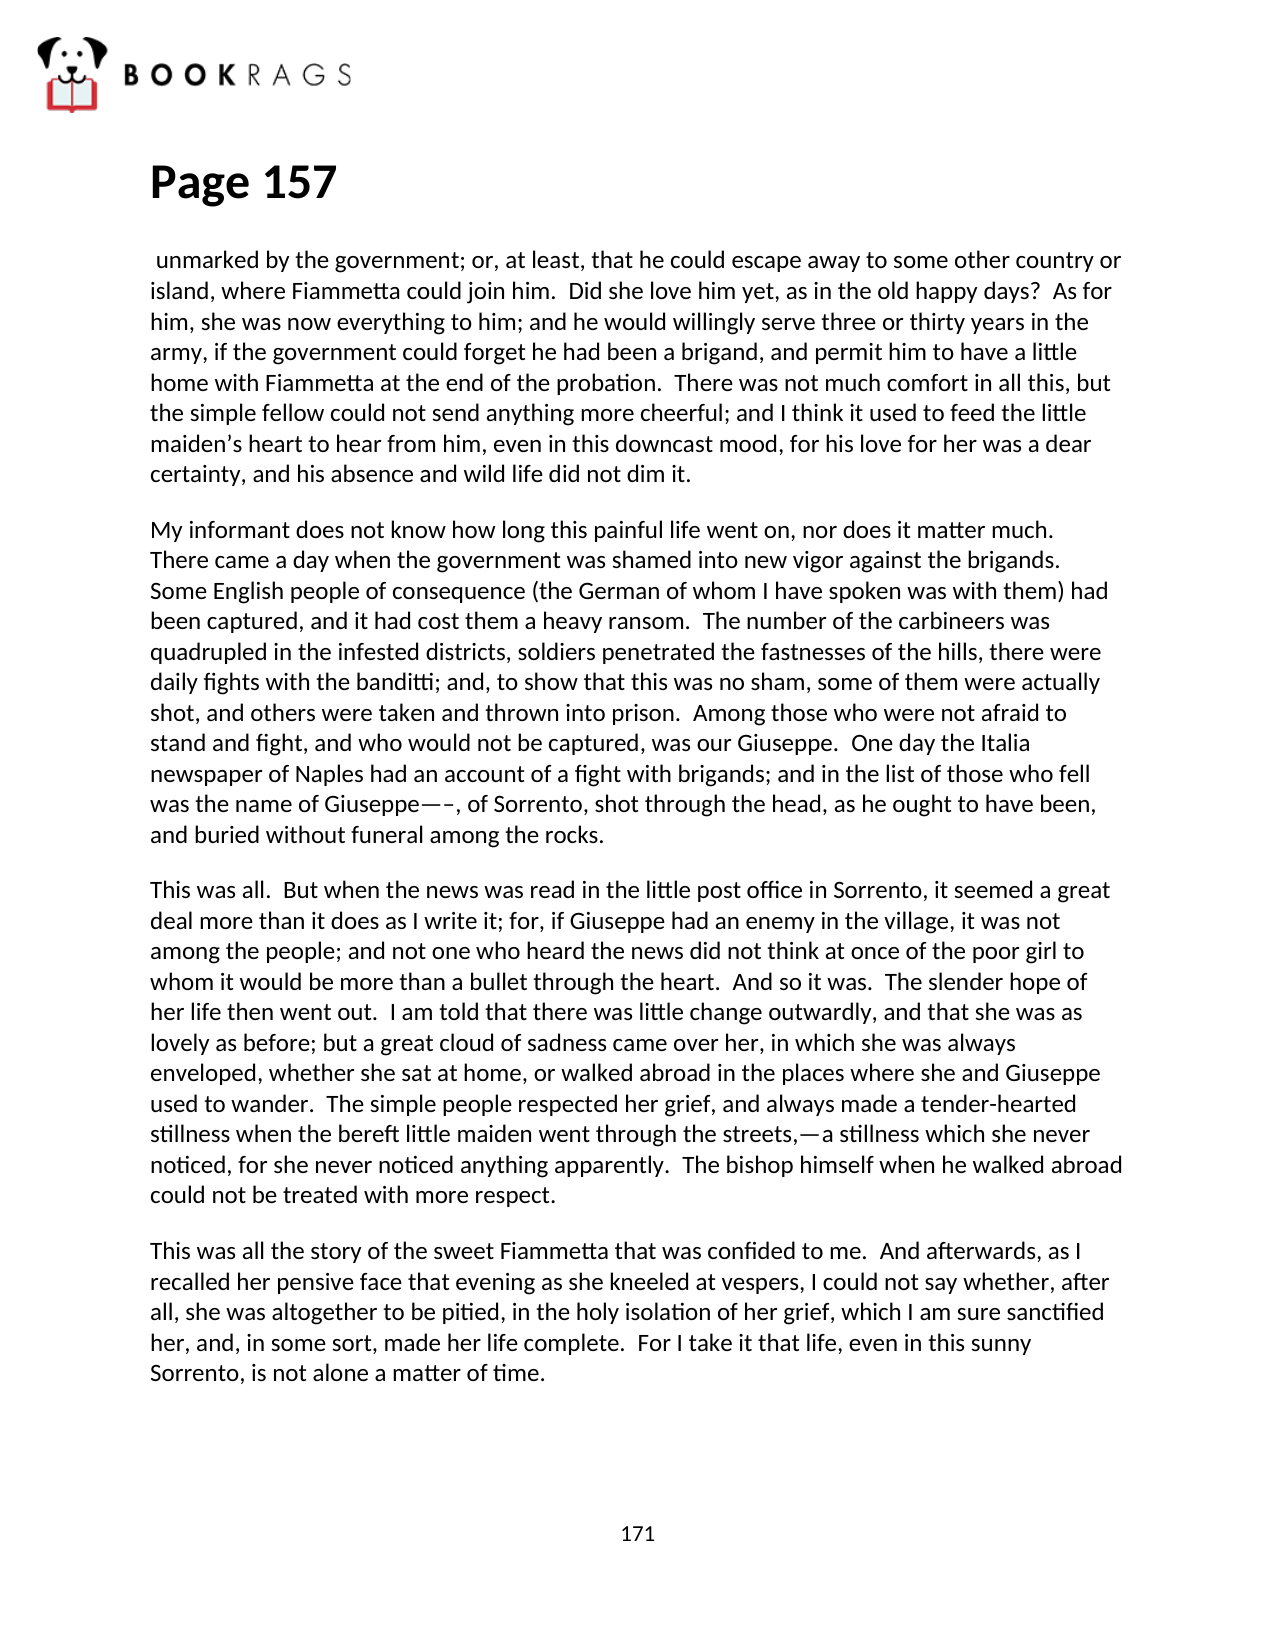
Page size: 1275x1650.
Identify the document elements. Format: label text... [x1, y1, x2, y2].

picture [37, 37, 351, 113]
text unmarked by the government; or, at least, that he could escape away to some other country or island, where Fiammetta could join him. Did she love him yet, as in the old happy days? As for him, she was now everything to him; and he would willingly serve three or thirty years in the army, if the government could forget he had been a brigand, and permit him to have a little home with Fiammetta at the end of the probation. There was not much comfort in all this, but the simple fellow could not send anything more cheerful; and I think it used to feed the little maiden’s heart to hear from him, even in this downcast mood, for his love for her was a dear certainty, and his absence and wild life did not dim it. [150, 244, 1125, 489]
text My informant does not know how long this painful life went on, nor does it matter much. There came a day when the government was shamed into new vigor against the brigands. Some English people of consequence (the German of whom I have spoken was with them) had been captured, and it had cost them a heavy ransom. The number of the carbineers was quadrupled in the infested districts, soldiers penetrated the fastnesses of the hills, there were daily fights with the banditti; and, to show that this was no sham, some of them were actually shot, and others were taken and thrown into prison. Among those who were not afraid to stand and fight, and who would not be captured, was our Giuseppe. One day the Italia newspaper of Naples had an account of a fight with brigands; and in the list of those who fell was the name of Giuseppe—–­, of Sorrento, shot through the head, as he ought to have been, and buried without funeral among the rocks. [150, 514, 1125, 849]
text This was all the story of the sweet Fiammetta that was confided to me. And afterwards, as I recalled her pensive face that evening as she kneeled at vespers, I could not say whether, after all, she was altogether to be pitied, in the holy isolation of her grief, which I am sure sanctified her, and, in some sort, made her life complete. For I take it that life, even in this sunny Sorrento, is not alone a matter of time. [150, 1235, 1125, 1388]
text Page 157 [150, 150, 1125, 211]
text This was all. But when the news was read in the little post office in Sorrento, it seemed a great deal more than it does as I write it; for, if Giuseppe had an enemy in the village, it was not among the people; and not one who heard the news did not think at once of the poor girl to whom it would be more than a bullet through the heart. And so it was. The slender hope of her life then went out. I am told that there was little change outwardly, and that she was as lovely as before; but a great cloud of sadness came over her, in which she was always enveloped, whether she sat at home, or walked abroad in the places where she and Giuseppe used to wander. The simple people respected her grief, and always made a tender-hearted stillness when the bereft little maiden went through the streets,—­a stillness which she never noticed, for she never noticed anything apparently. The bishop himself when he walked abroad could not be treated with more respect. [150, 874, 1125, 1210]
